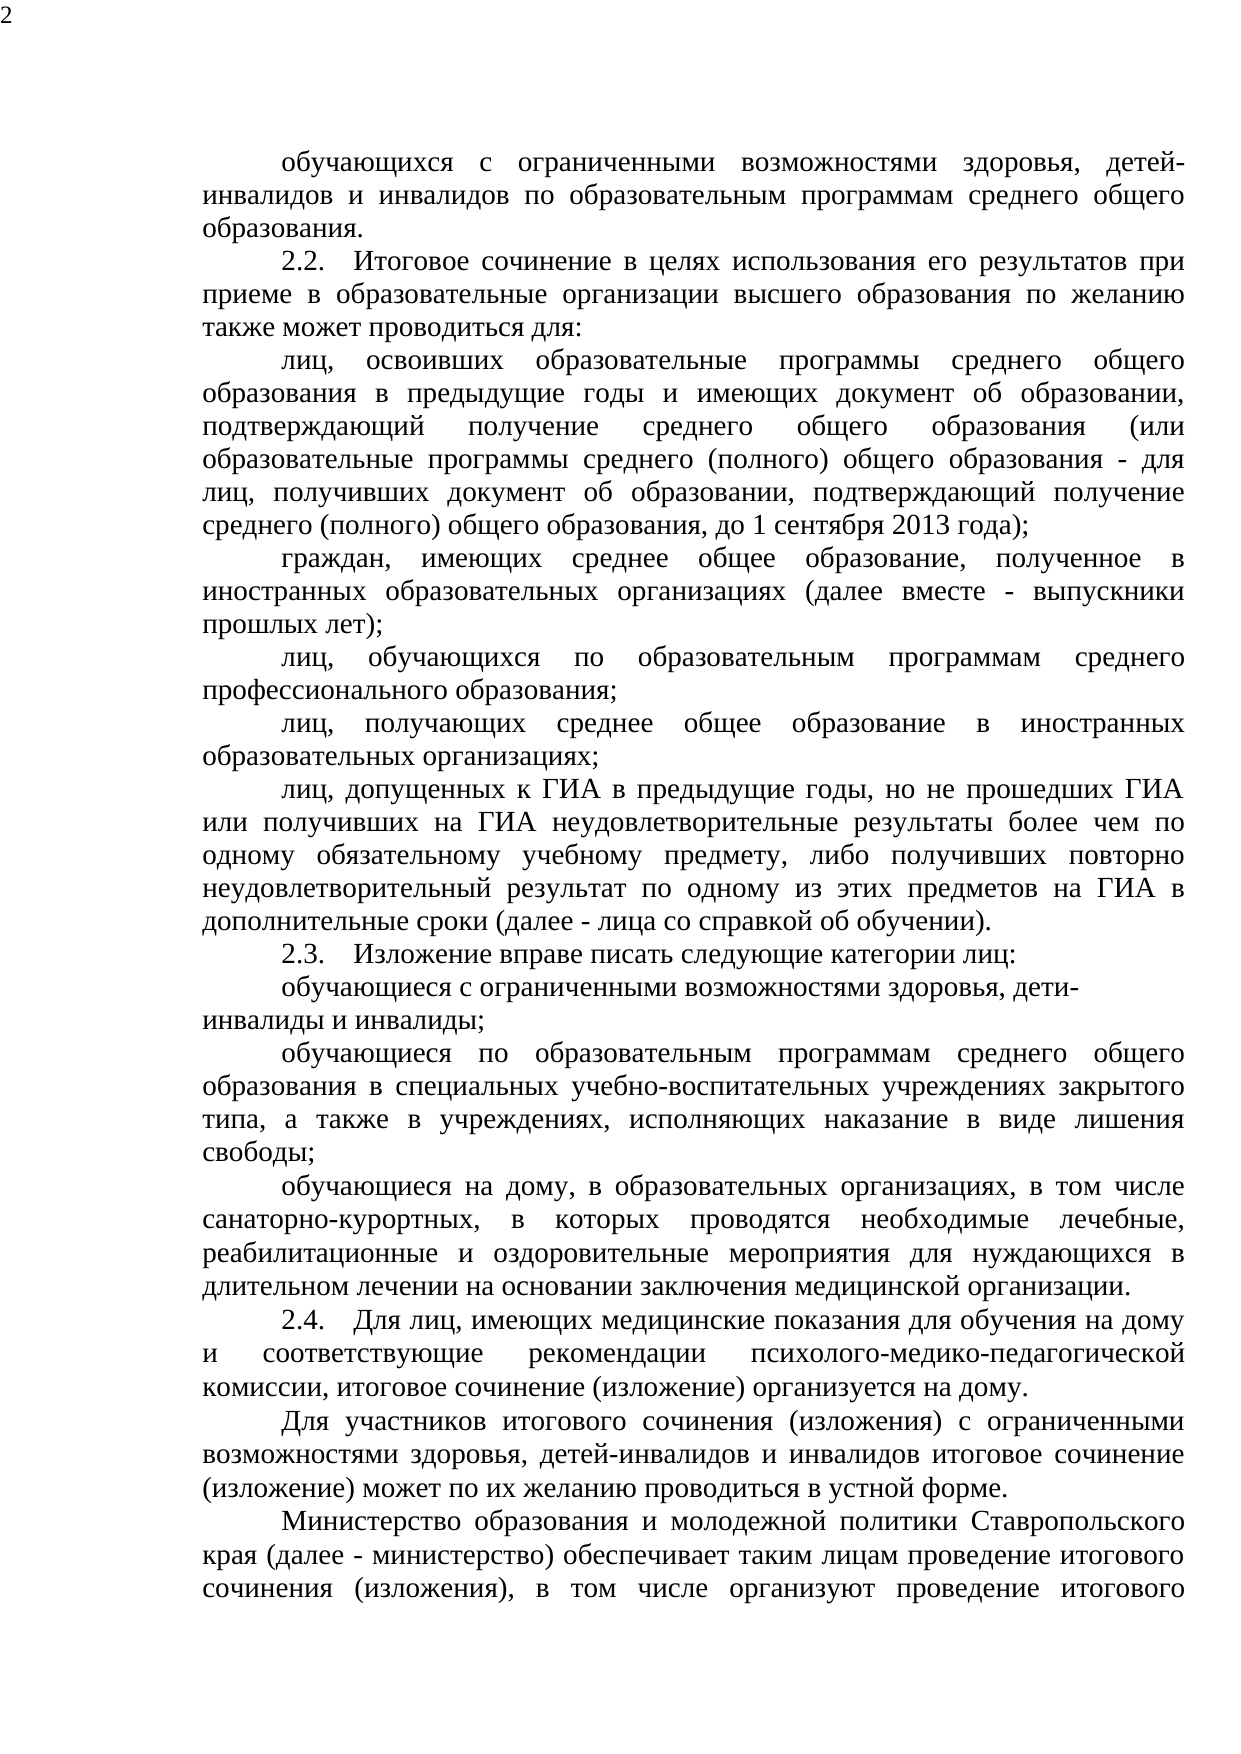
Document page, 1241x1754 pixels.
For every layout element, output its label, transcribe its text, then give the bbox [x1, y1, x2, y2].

text граждан, имеющих среднее общее образование, полученное в иностранных образовательных организациях (далее вместе - выпускники прошлых лет); [202, 541, 1186, 640]
list Итоговое сочинение в целях использования его результатов при приеме в образовательные организации высшего образования по желанию также может проводиться для: [202, 244, 1186, 343]
text лиц, допущенных к ГИА в предыдущие годы, но не прошедших ГИА или получивших на ГИА неудовлетворительные результаты более чем по одному обязательному учебному предмету, либо получивших повторно неудовлетворительный результат по одному из этих предметов на ГИА в дополнительные сроки (далее - лица со справкой об обучении). [202, 772, 1186, 937]
text инвалиды и инвалиды; [202, 1003, 1186, 1036]
text Для участников итогового сочинения (изложения) с ограниченными возможностями здоровья, детей-инвалидов и инвалидов итоговое сочинение (изложение) может по их желанию проводиться в устной форме. [202, 1403, 1186, 1504]
text лиц, освоивших образовательные программы среднего общего образования в предыдущие годы и имеющих документ об образовании, подтверждающий получение среднего общего образования (или образовательные программы среднего (полного) общего образования - для лиц, получивших документ об образовании, подтверждающий получение среднего (полного) общего образования, до 1 сентября 2013 года); [202, 343, 1186, 541]
text обучающихся с ограниченными возможностями здоровья, детей- инвалидов и инвалидов по образовательным программам среднего общего образования. [202, 145, 1186, 244]
list Для лиц, имеющих медицинские показания для обучения на дому и соответствующие рекомендации психолого-медико-педагогической комиссии, итоговое сочинение (изложение) организуется на дому. [202, 1303, 1186, 1403]
text лиц, обучающихся по образовательным программам среднего профессионального образования; [202, 640, 1186, 706]
text лиц, получающих среднее общее образование в иностранных образовательных организациях; [202, 706, 1186, 772]
text обучающиеся на дому, в образовательных организациях, в том числе санаторно-курортных, в которых проводятся необходимые лечебные, реабилитационные и оздоровительные мероприятия для нуждающихся в длительном лечении на основании заключения медицинской организации. [202, 1168, 1186, 1303]
list Изложение вправе писать следующие категории лиц: [202, 937, 1186, 970]
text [202, 1504, 1186, 1604]
text обучающиеся по образовательным программам среднего общего образования в специальных учебно-воспитательных учреждениях закрытого типа, а также в учреждениях, исполняющих наказание в виде лишения свободы; [202, 1036, 1186, 1168]
text обучающиеся с ограниченными возможностями здоровья, дети- [202, 970, 1186, 1003]
